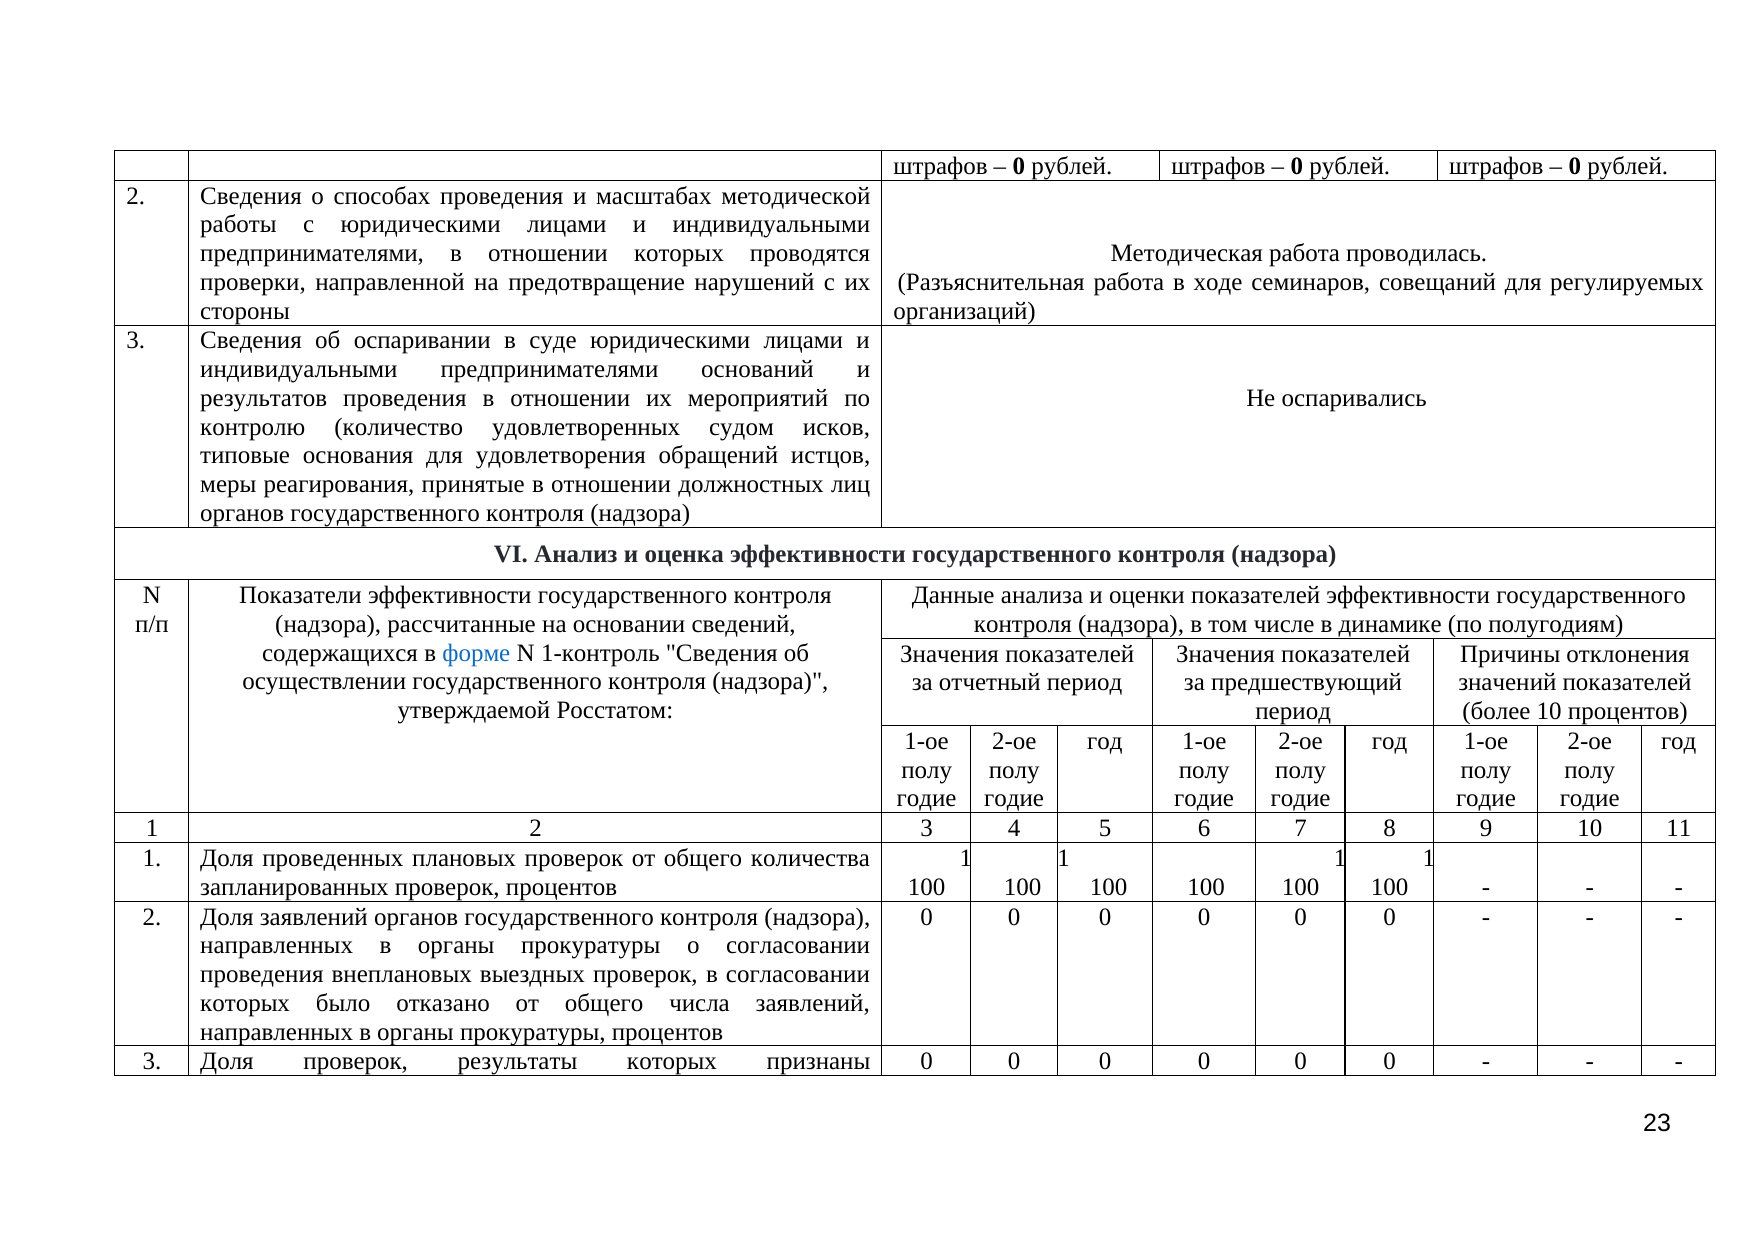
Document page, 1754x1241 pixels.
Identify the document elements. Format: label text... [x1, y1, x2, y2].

table_cell 7 [1256, 813, 1344, 842]
table_cell 0 [1256, 1046, 1344, 1075]
table_cell 3. [115, 1046, 188, 1075]
table_cell 0 [971, 1046, 1057, 1075]
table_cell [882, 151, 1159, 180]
table_cell Доля проведенных плановых проверок от общего количества запланированных проверок, процентов [189, 843, 881, 901]
table_cell Не оспаривались [882, 326, 1715, 527]
table_cell 0 [1346, 1046, 1433, 1075]
table_cell Показатели эффективности государственного контроля (надзора), рассчитанные на основании сведений, содержащихся в форме N 1-контроль "Сведения об осуществлении государственного контроля (надзора)", утверждаемой Росстатом: [189, 580, 881, 812]
table_cell - [1434, 843, 1537, 901]
table_cell 1 [115, 813, 188, 842]
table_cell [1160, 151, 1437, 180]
table_cell 0 [1153, 1046, 1255, 1075]
table_cell - [1538, 902, 1641, 1045]
table_cell 1-ое полу годие [882, 726, 970, 812]
table_cell 9 [1434, 813, 1537, 842]
table_cell 1100 [1256, 843, 1344, 901]
table_cell - [1642, 843, 1715, 901]
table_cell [189, 1046, 881, 1075]
table_cell 0 [1058, 902, 1152, 1045]
table_cell 2-ое полу годие [1538, 726, 1641, 812]
table_cell год [1346, 726, 1433, 812]
table_cell 1-ое полу годие [1434, 726, 1537, 812]
table_cell N п/п [115, 580, 188, 812]
table_cell - [1538, 1046, 1641, 1075]
table_cell 1. [115, 843, 188, 901]
table_cell 100 [1153, 843, 1255, 901]
table_cell 0 [1058, 1046, 1152, 1075]
table_cell 2-ое полу годие [971, 726, 1057, 812]
table_cell - [1538, 843, 1641, 901]
table_cell Методическая работа проводилась. (Разъяснительная работа в ходе семинаров, совещаний для регулируемых организаций) [882, 181, 1715, 324]
table_cell 0 [882, 902, 970, 1045]
table_cell Сведения о способах проведения и масштабах методической работы с юридическими лицами и индивидуальными предпринимателями, в отношении которых проводятся проверки, направленной на предотвращение нарушений с их стороны [189, 181, 881, 324]
table_cell VI. Анализ и оценка эффективности государственного контроля (надзора) [115, 528, 1715, 579]
table_cell 1-ое полу годие [1153, 726, 1255, 812]
table_cell - [1434, 1046, 1537, 1075]
table_cell Доля заявлений органов государственного контроля (надзора), направленных в органы прокуратуры о согласовании проведения внеплановых выездных проверок, в согласовании которых было отказано от общего числа заявлений, направленных в органы прокуратуры, процентов [189, 902, 881, 1045]
table_cell 11 [1642, 813, 1715, 842]
table_cell год [1642, 726, 1715, 812]
table_cell год [1058, 726, 1152, 812]
table_cell 1100 [882, 843, 970, 901]
table_cell 0 [1256, 902, 1344, 1045]
table_cell 4 [971, 813, 1057, 842]
table_cell - [1642, 902, 1715, 1045]
table_cell 2. [115, 902, 188, 1045]
table_cell 3 [882, 813, 970, 842]
table_cell 0 [882, 1046, 970, 1075]
table_cell Причины отклонения значений показателей (более 10 процентов) [1434, 639, 1715, 725]
table_cell 0 [971, 902, 1057, 1045]
table_cell 10 [1538, 813, 1641, 842]
table_cell Сведения об оспаривании в суде юридическими лицами и индивидуальными предпринимателями оснований и результатов проведения в отношении их мероприятий по контролю (количество удовлетворенных судом исков, типовые основания для удовлетворения обращений истцов, меры реагирования, принятые в отношении должностных лиц органов государственного контроля (надзора) [189, 326, 881, 527]
table_cell 0 [1153, 902, 1255, 1045]
table_cell 2 [189, 813, 881, 842]
table_cell 1100 [971, 843, 1057, 901]
table_cell - [1642, 1046, 1715, 1075]
table_cell 2. [115, 181, 188, 324]
table_cell 100 [1058, 843, 1152, 901]
table_cell - [1434, 902, 1537, 1045]
table_cell Данные анализа и оценки показателей эффективности государственного контроля (надзора), в том числе в динамике (по полугодиям) [882, 580, 1715, 638]
table_cell 0 [1346, 902, 1433, 1045]
table_cell 6 [1153, 813, 1255, 842]
table_cell Значения показателей за отчетный период [882, 639, 1152, 725]
table_cell 8 [1346, 813, 1433, 842]
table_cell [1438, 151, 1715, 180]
table_cell 2-ое полу годие [1256, 726, 1344, 812]
table_cell 3. [115, 326, 188, 527]
table_cell 1100 [1346, 843, 1433, 901]
table_cell Значения показателей за предшествующий период [1153, 639, 1433, 725]
table_cell 5 [1058, 813, 1152, 842]
